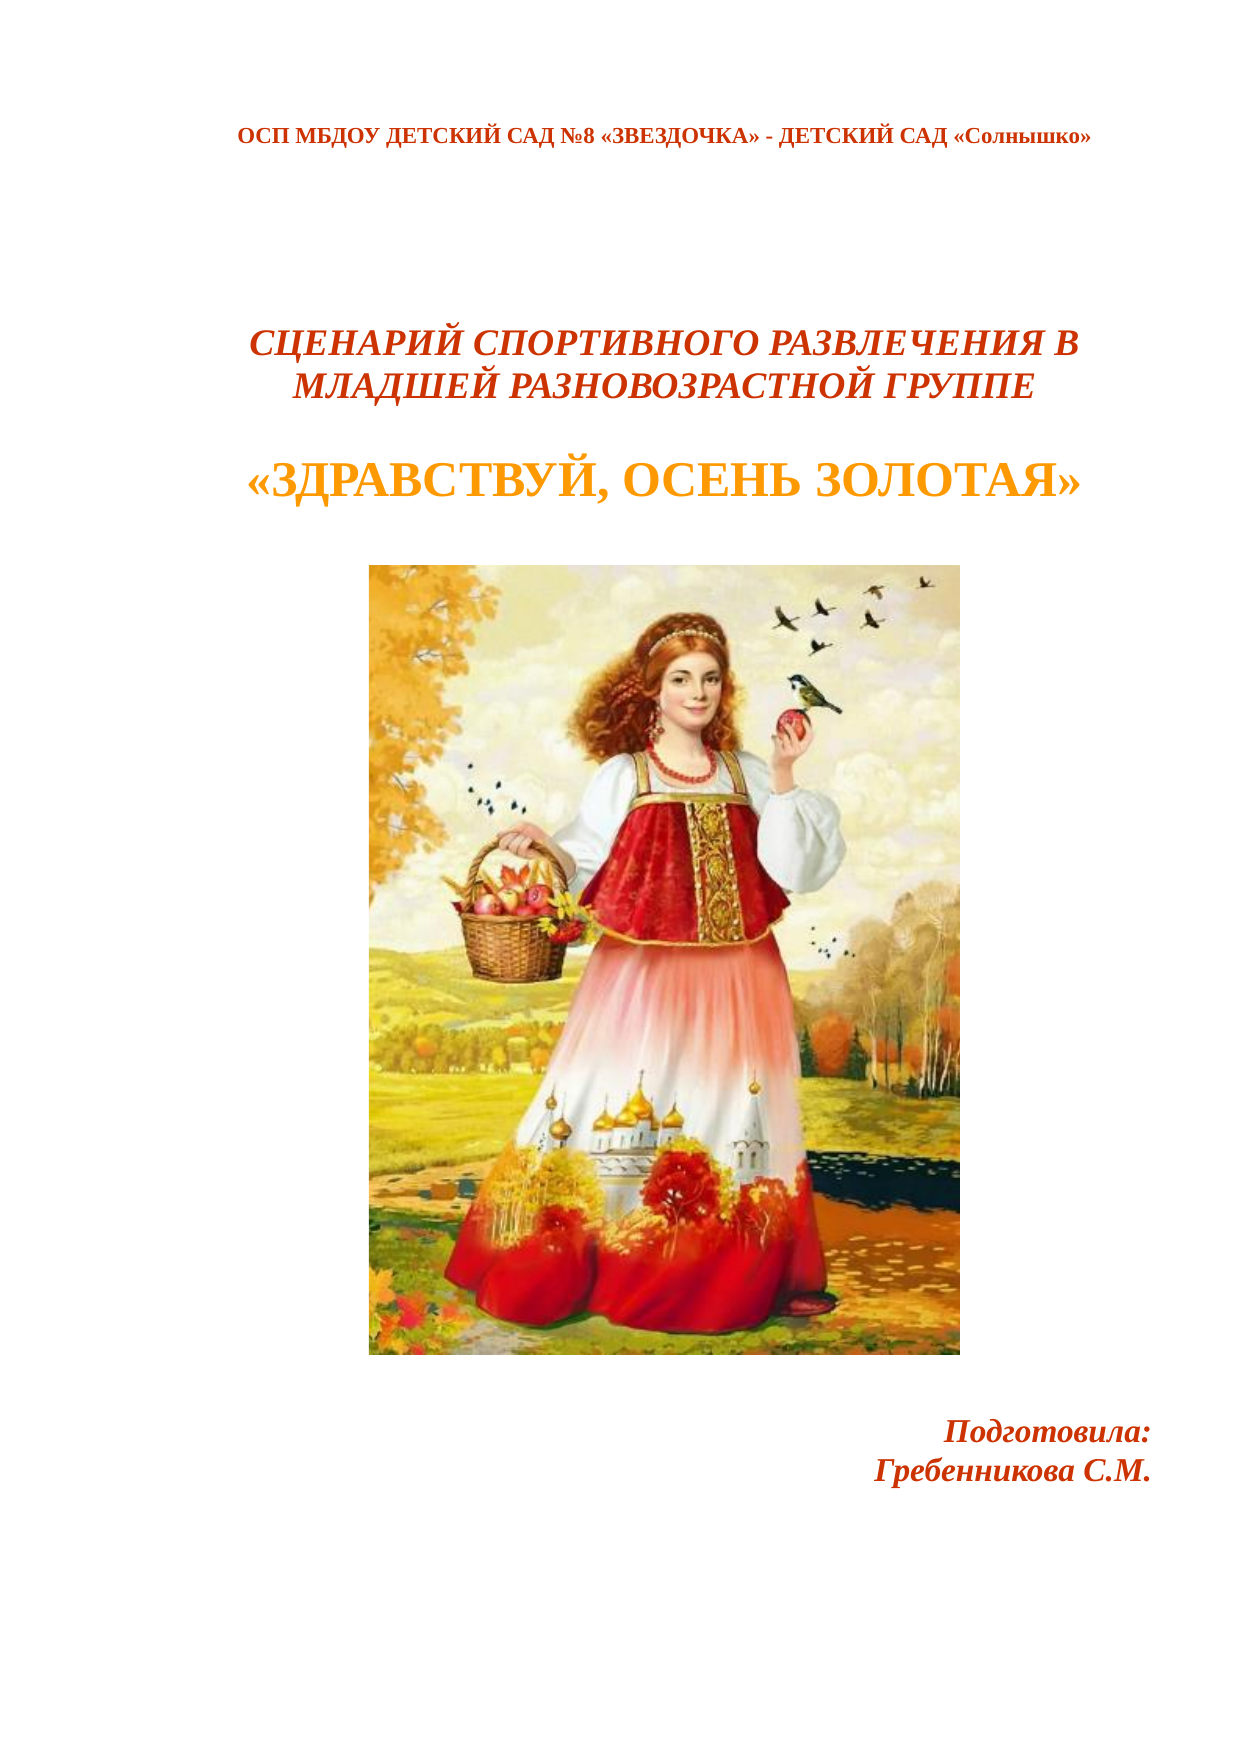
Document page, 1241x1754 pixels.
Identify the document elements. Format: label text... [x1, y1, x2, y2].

text Подготовила: [177, 1412, 1152, 1450]
text Гребенникова С.М. [177, 1450, 1152, 1488]
text СЦЕНАРИЙ СПОРТИВНОГО РАЗВЛЕЧЕНИЯ В МЛАДШЕЙ РАЗНОВОЗРАСТНОЙ ГРУППЕ [177, 321, 1152, 407]
picture [368, 565, 960, 1355]
text ОСП МБДОУ ДЕТСКИЙ САД №8 «ЗВЕЗДОЧКА» - ДЕТСКИЙ САД «Солнышко» [177, 118, 1152, 148]
text «ЗДРАВСТВУЙ, ОСЕНЬ ЗОЛОТАЯ» [177, 450, 1152, 507]
